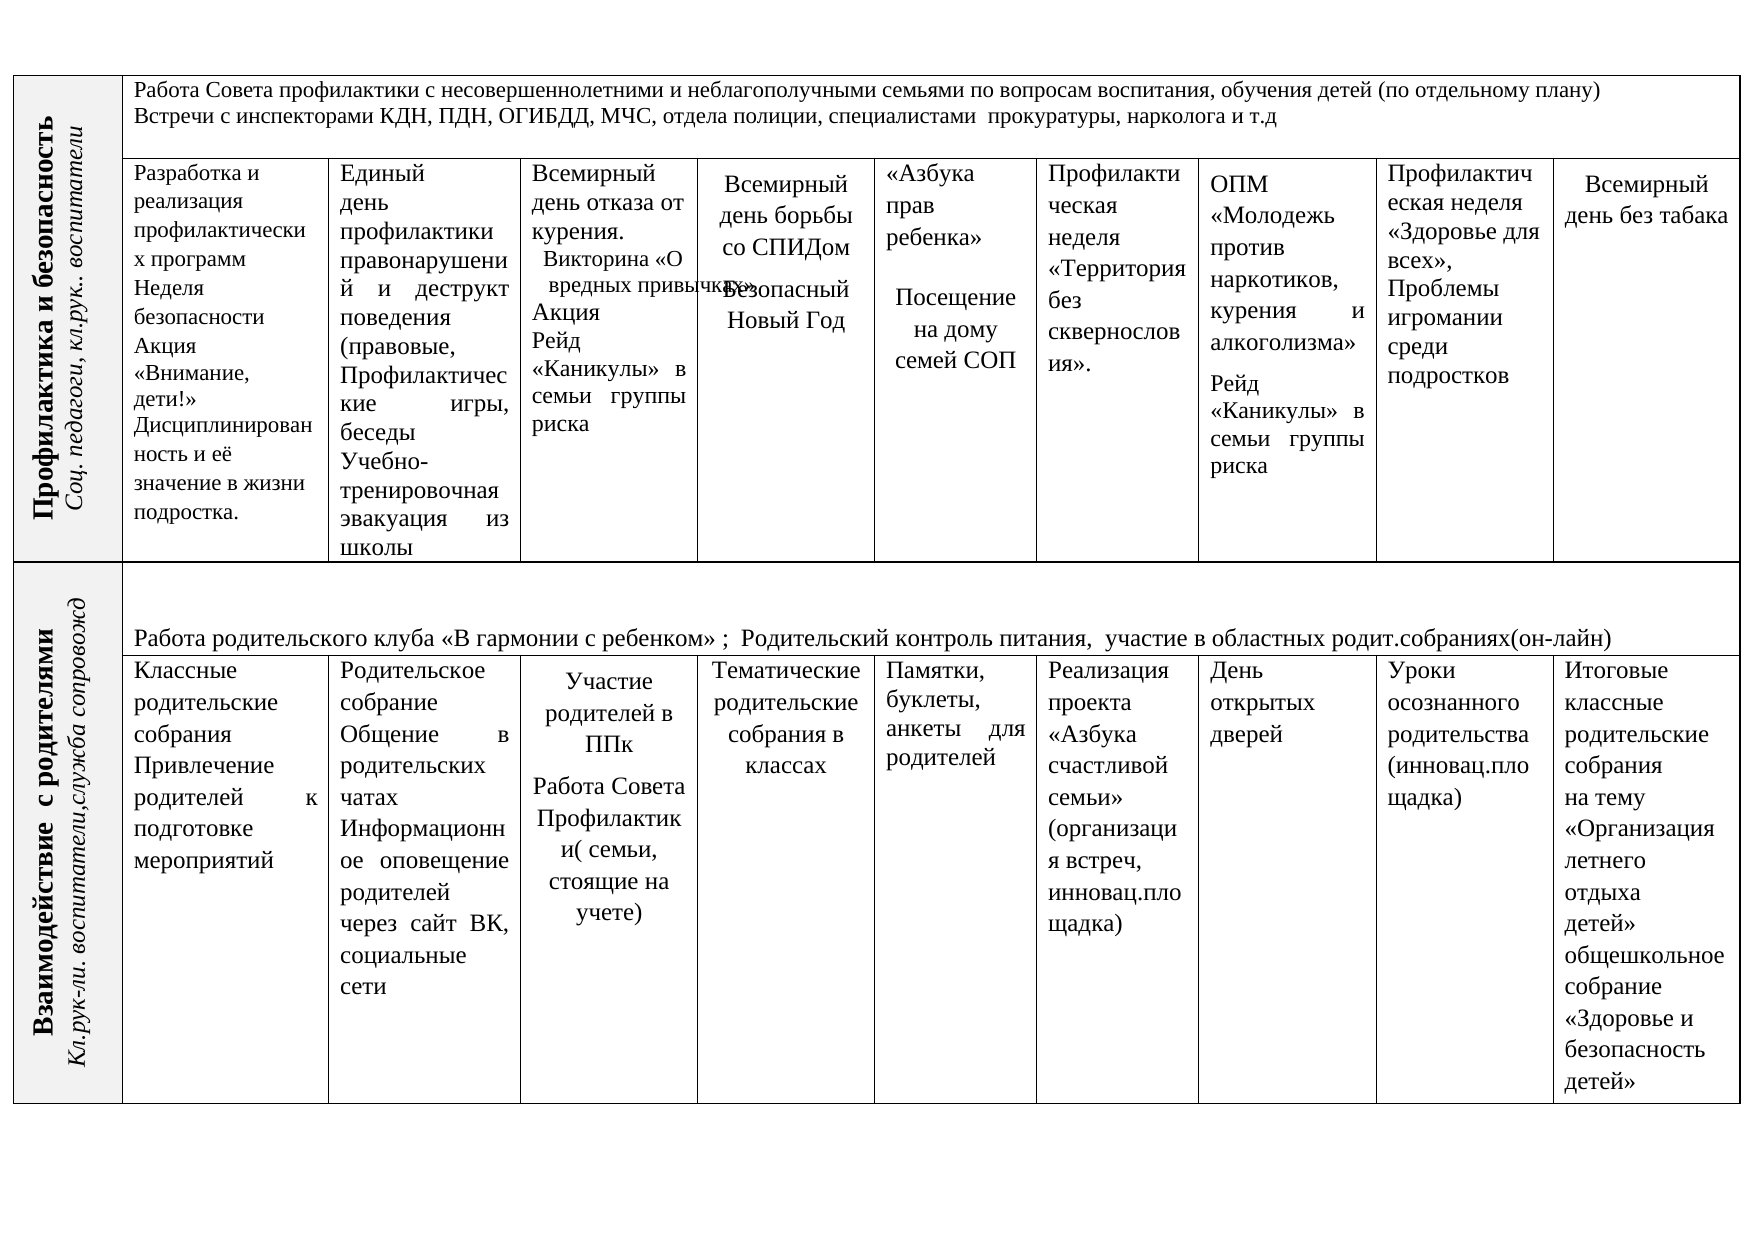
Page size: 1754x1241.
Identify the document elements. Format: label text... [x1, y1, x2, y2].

table_cell Взаимодействие с родителями Кл.рук-ли. воспитатели,служба сопровожд [14, 563, 122, 1103]
table_cell Единый день профилактики правонарушений и деструкт поведения (правовые, Профилактические игры, беседы Учебно- тренировочная эвакуация из школы [329, 159, 520, 561]
table_cell «Азбука прав ребенка» Посещение на дому семей СОП [875, 159, 1036, 561]
table_cell Работа Совета профилактики с несовершеннолетними и неблагополучными семьями по вопросам воспитания, обучения детей (по отдельному плану) Встречи с инспекторами КДН, ПДН, ОГИБДД, МЧС, отдела полиции, специалистами прокуратуры, нарколога и т.д [123, 76, 1739, 157]
table_cell Разработка и реализация профилактических программ Неделя безопасности Акция «Внимание, дети!» Дисциплинированность и её значение в жизни подростка. [123, 159, 328, 561]
table_cell Работа родительского клуба «В гармонии с ребенком» ; Родительский контроль питания, участие в областных родит.собраниях(он-лайн) [123, 563, 1739, 654]
table_cell Родительское собрание Общение в родительских чатах Информационное оповещение родителей через сайт ВК, социальные сети [329, 656, 520, 1103]
table_cell Итоговые классные родительские собрания на тему «Организация летнего отдыха детей» общешкольное собрание «Здоровье и безопасность детей» [1554, 656, 1739, 1103]
table_cell Всемирный день борьбы со СПИДом Безопасный Новый Год [698, 159, 874, 561]
table_cell Всемирный день отказа от курения. Акция Рейд «Каникулы» в семьи группы риска [521, 159, 697, 561]
table_cell Профилактическая неделя «Территория без сквернословия». [1037, 159, 1198, 561]
table_cell Профилактическая неделя «Здоровье для всех», Проблемы игромании среди подростков [1377, 159, 1553, 561]
table_cell Классные родительские собрания Привлечение родителей к подготовке мероприятий [123, 656, 328, 1103]
table_cell Тематические родительские собрания в классах [698, 656, 874, 1103]
table_cell Уроки осознанного родительства (инновац.площадка) [1377, 656, 1553, 1103]
table_cell Всемирный день без табака [1554, 159, 1739, 561]
table_cell Реализация проекта «Азбука счастливой семьи» (организация встреч, инновац.площадка) [1037, 656, 1198, 1103]
table_cell Участие родителей в ППк Работа Совета Профилактики( семьи, стоящие на учете) [521, 656, 697, 1103]
table_cell Профилактика и безопасность Соц. педагоги, кл.рук.. воспитатели [14, 76, 122, 561]
table_cell День открытых дверей [1199, 656, 1376, 1103]
table_cell Памятки, буклеты, анкеты для родителей [875, 656, 1036, 1103]
table_cell ОПМ «Молодежь против наркотиков, курения и алкоголизма» Рейд «Каникулы» в семьи группы риска [1199, 159, 1376, 561]
